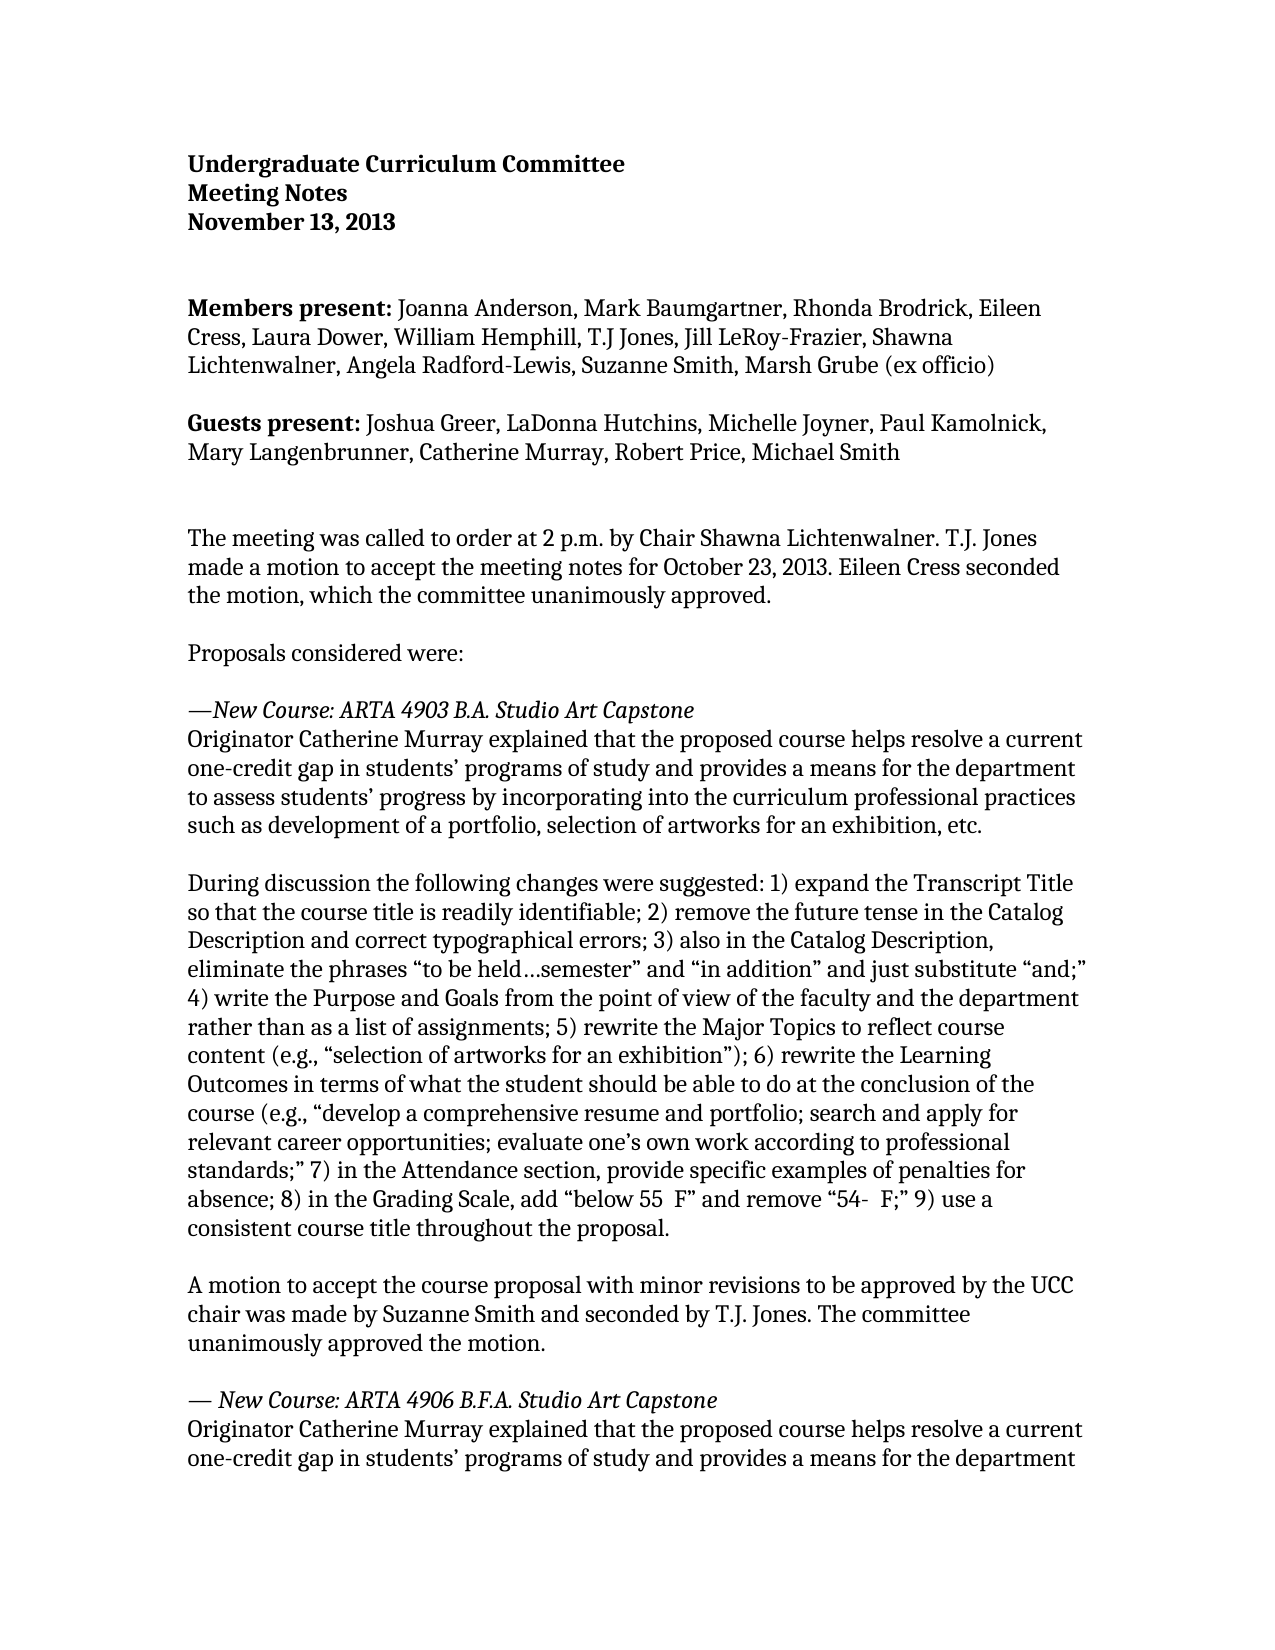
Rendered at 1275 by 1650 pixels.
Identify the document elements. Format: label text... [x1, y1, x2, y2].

text Members present: Joanna Anderson, Mark Baumgartner, Rhonda Brodrick, Eileen Cress, Laura Dower, William Hemphill, T.J Jones, Jill LeRoy-Frazier, Shawna Lichtenwalner, Angela Radford-Lewis, Suzanne Smith, Marsh Grube (ex officio) [187, 294, 1087, 380]
text November 13, 2013 [187, 207, 1087, 236]
text Guests present: Joshua Greer, LaDonna Hutchins, Michelle Joyner, Paul Kamolnick, Mary Langenbrunner, Catherine Murray, Robert Price, Michael Smith [187, 409, 1087, 466]
text A motion to accept the course proposal with minor revisions to be approved by the UCC chair was made by Suzanne Smith and seconded by T.J. Jones. The committee unanimously approved the motion. [187, 1271, 1087, 1357]
text Proposals considered were: [187, 639, 1087, 667]
text Undergraduate Curriculum Committee [187, 150, 1087, 179]
text During discussion the following changes were suggested: 1) expand the Transcript Title so that the course title is readily identifiable; 2) remove the future tense in the Catalog Description and correct typographical errors; 3) also in the Catalog Description, eliminate the phrases “to be held…semester” and “in addition” and just substitute “and;” 4) write the Purpose and Goals from the point of view of the faculty and the department rather than as a list of assignments; 5) rewrite the Major Topics to reflect course content (e.g., “selection of artworks for an exhibition”); 6) rewrite the Learning Outcomes in terms of what the student should be able to do at the conclusion of the course (e.g., “develop a comprehensive resume and portfolio; search and apply for relevant career opportunities; evaluate one’s own work according to professional standards;” 7) in the Attendance section, provide specific examples of penalties for absence; 8) in the Grading Scale, add “below 55 F” and remove “54- F;” 9) use a consistent course title throughout the proposal. [187, 869, 1087, 1242]
text —New Course: ARTA 4903 B.A. Studio Art Capstone [187, 696, 1087, 725]
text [187, 1415, 1087, 1472]
text Meeting Notes [187, 179, 1087, 207]
text — New Course: ARTA 4906 B.F.A. Studio Art Capstone [187, 1386, 1087, 1415]
text The meeting was called to order at 2 p.m. by Chair Shawna Lichtenwalner. T.J. Jones made a motion to accept the meeting notes for October 23, 2013. Eileen Cress seconded the motion, which the committee unanimously approved. [187, 524, 1087, 610]
